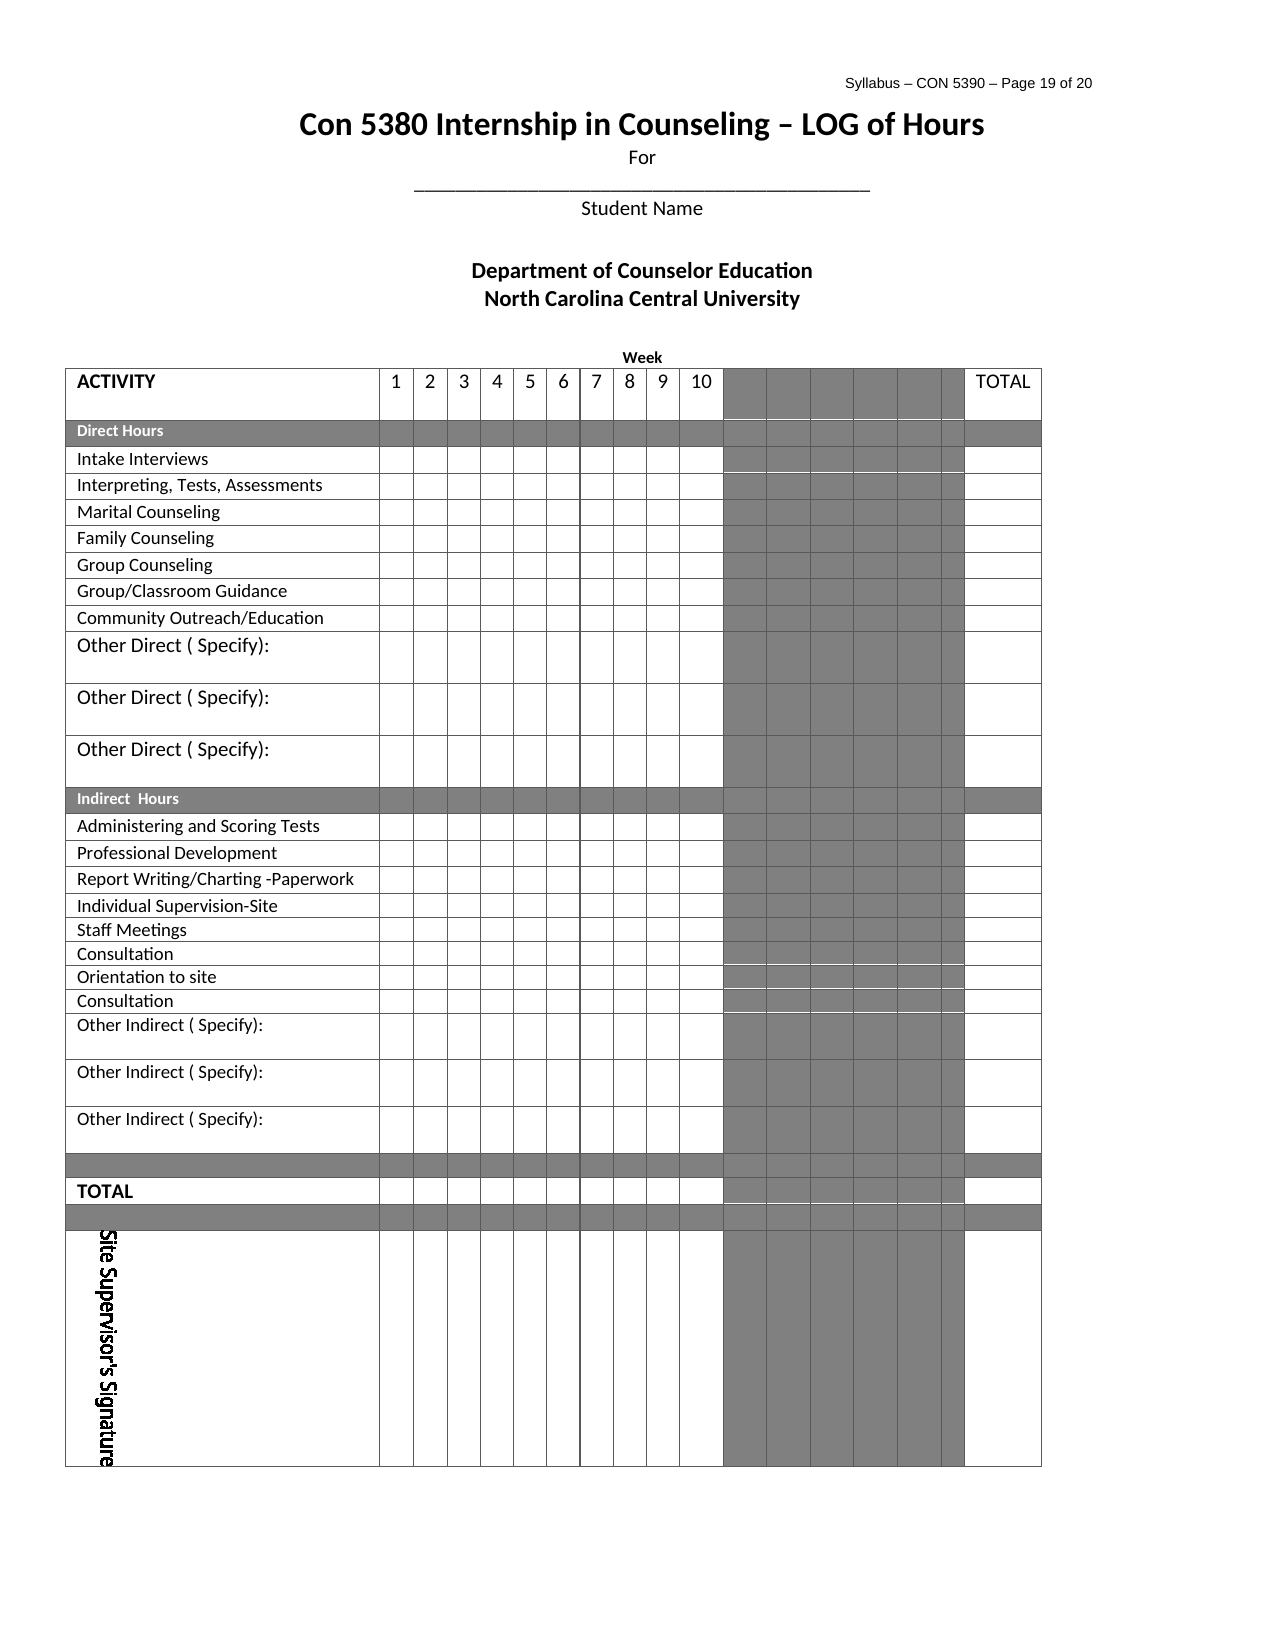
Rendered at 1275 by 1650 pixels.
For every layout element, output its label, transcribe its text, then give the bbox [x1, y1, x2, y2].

table_cell [898, 1107, 941, 1153]
table_cell [547, 990, 579, 1012]
table_cell [481, 1205, 513, 1230]
table_cell [514, 579, 546, 605]
table_cell [481, 553, 513, 578]
table_cell [481, 990, 513, 1012]
table_cell [547, 1154, 579, 1177]
table_cell [811, 1205, 853, 1230]
table_cell [767, 841, 810, 866]
table_cell [547, 526, 579, 552]
table_cell [724, 500, 766, 525]
table_cell [481, 632, 513, 683]
table_cell [767, 1154, 810, 1177]
table_cell [380, 1014, 413, 1059]
table_cell [581, 447, 613, 472]
table_cell [965, 814, 1041, 840]
table_cell [724, 894, 766, 917]
table_cell Individual Supervision-Site [66, 894, 379, 917]
table_cell [448, 474, 480, 499]
table_cell [547, 894, 579, 917]
table_cell [898, 684, 941, 735]
table_cell Indirect Hours [66, 788, 379, 813]
table_cell [942, 841, 964, 866]
table_cell [767, 1060, 810, 1106]
table_cell [380, 447, 413, 472]
table_cell [680, 814, 723, 840]
table_cell [854, 1178, 897, 1203]
table_cell [380, 421, 413, 446]
table_cell [581, 684, 613, 735]
table_cell [942, 553, 964, 578]
table_cell [581, 1107, 613, 1153]
table_cell [448, 632, 480, 683]
table_cell [898, 526, 941, 552]
table_cell [724, 736, 766, 787]
table_cell [414, 1060, 447, 1106]
table_cell [614, 788, 646, 813]
table_cell [581, 942, 613, 964]
table_cell [767, 867, 810, 893]
table_cell [448, 500, 480, 525]
table_cell [380, 1060, 413, 1106]
table_cell [514, 867, 546, 893]
table_cell [614, 1178, 646, 1203]
table_cell Other Indirect ( Specify): [66, 1060, 379, 1106]
table_cell [811, 421, 853, 446]
table_cell [965, 736, 1041, 787]
table_cell [481, 1178, 513, 1203]
table_cell [724, 1154, 766, 1177]
table_cell [942, 684, 964, 735]
table_cell [680, 918, 723, 941]
table_cell [811, 632, 853, 683]
table_cell [898, 579, 941, 605]
table_cell [380, 966, 413, 988]
table_cell [680, 1014, 723, 1059]
table_cell [811, 526, 853, 552]
table_cell [965, 1107, 1041, 1153]
table_cell [614, 841, 646, 866]
table_cell [581, 867, 613, 893]
table_cell [448, 1178, 480, 1203]
table_cell [380, 1205, 413, 1230]
table_cell [680, 500, 723, 525]
table_cell [898, 1178, 941, 1203]
table_cell [414, 788, 447, 813]
table_cell [448, 579, 480, 605]
table_cell [942, 632, 964, 683]
table_cell [965, 1178, 1041, 1203]
table_cell [481, 841, 513, 866]
table_cell [448, 1060, 480, 1106]
text Con 5380 Internship in Counseling – LOG of Hours [141, 103, 1144, 144]
table_cell [767, 500, 810, 525]
table_cell [581, 990, 613, 1012]
table_cell [854, 788, 897, 813]
table_cell [811, 684, 853, 735]
table_cell [380, 814, 413, 840]
table_cell [581, 1060, 613, 1106]
table_cell [514, 526, 546, 552]
table_cell [647, 1014, 679, 1059]
table_cell [767, 736, 810, 787]
table_cell [581, 632, 613, 683]
table_cell [680, 684, 723, 735]
table_cell [614, 606, 646, 631]
table_cell [767, 421, 810, 446]
table_cell [581, 966, 613, 988]
table_cell [481, 447, 513, 472]
table_cell [547, 966, 579, 988]
table_cell [614, 1107, 646, 1153]
table_cell [942, 942, 964, 964]
table_cell [647, 606, 679, 631]
table_cell [854, 918, 897, 941]
table_cell [614, 447, 646, 472]
table_cell [854, 421, 897, 446]
table_cell [898, 736, 941, 787]
table_cell [614, 1205, 646, 1230]
table_cell [965, 474, 1041, 499]
table_cell [724, 421, 766, 446]
table_cell [380, 1107, 413, 1153]
table_cell [380, 553, 413, 578]
table_cell [448, 606, 480, 631]
table_cell [380, 736, 413, 787]
table_cell [647, 918, 679, 941]
table_cell [614, 632, 646, 683]
table_cell [965, 1154, 1041, 1177]
table_cell [66, 1205, 379, 1230]
table_cell [614, 500, 646, 525]
table_cell [854, 990, 897, 1012]
table_cell Other Indirect ( Specify): [66, 1014, 379, 1059]
table_cell [481, 736, 513, 787]
table_cell [965, 918, 1041, 941]
table_cell [811, 736, 853, 787]
table_cell [647, 553, 679, 578]
table_cell [680, 553, 723, 578]
table_cell [614, 736, 646, 787]
table_cell [647, 1060, 679, 1106]
table_cell [547, 421, 579, 446]
table_cell [380, 632, 413, 683]
table_cell [414, 579, 447, 605]
table_cell [767, 1178, 810, 1203]
table_cell [547, 788, 579, 813]
table_cell [514, 1154, 546, 1177]
table_cell [680, 474, 723, 499]
table_cell [854, 841, 897, 866]
table_cell [547, 814, 579, 840]
table_cell Other Indirect ( Specify): [66, 1107, 379, 1153]
table_cell [547, 918, 579, 941]
table_cell [514, 447, 546, 472]
table_cell [581, 736, 613, 787]
table_cell [965, 966, 1041, 988]
table_cell Interpreting, Tests, Assessments [66, 474, 379, 499]
table_cell [647, 1107, 679, 1153]
table_cell [581, 500, 613, 525]
table_cell [724, 1014, 766, 1059]
table_cell [898, 788, 941, 813]
table_cell [380, 942, 413, 964]
table_cell [854, 579, 897, 605]
table_cell [448, 942, 480, 964]
table_cell [581, 553, 613, 578]
table_cell [581, 579, 613, 605]
table_cell [811, 918, 853, 941]
table_cell [965, 990, 1041, 1012]
table_cell [811, 500, 853, 525]
table_cell [965, 1231, 1041, 1466]
table_cell [898, 918, 941, 941]
table_cell [448, 736, 480, 787]
table_cell [414, 918, 447, 941]
table_cell [680, 736, 723, 787]
table_cell Other Direct ( Specify): [66, 632, 379, 683]
table_cell [942, 788, 964, 813]
table_cell [724, 966, 766, 988]
table_cell [680, 1178, 723, 1203]
table_cell [481, 421, 513, 446]
table_cell [481, 500, 513, 525]
table_cell [380, 918, 413, 941]
table_cell [724, 1205, 766, 1230]
table_cell [898, 814, 941, 840]
table_cell [581, 1205, 613, 1230]
table_cell [414, 606, 447, 631]
table_cell [898, 1231, 941, 1466]
table_header 7 [581, 369, 613, 419]
table_cell [680, 894, 723, 917]
table_cell [414, 421, 447, 446]
table_cell [942, 814, 964, 840]
table_cell [811, 606, 853, 631]
table_cell [942, 1231, 964, 1466]
table_cell [647, 500, 679, 525]
table_header 12 [767, 369, 810, 419]
table_cell [854, 500, 897, 525]
table_cell [547, 447, 579, 472]
table_cell [854, 1107, 897, 1153]
table_cell [448, 1107, 480, 1153]
table_cell [942, 894, 964, 917]
table_cell [581, 918, 613, 941]
table_cell [481, 1107, 513, 1153]
table_cell [854, 1231, 897, 1466]
table_cell [581, 526, 613, 552]
table_cell [66, 1154, 379, 1177]
table_cell [811, 942, 853, 964]
table_cell [767, 1231, 810, 1466]
table_cell [965, 788, 1041, 813]
table_cell [942, 1107, 964, 1153]
table_cell [514, 990, 546, 1012]
table_cell [448, 553, 480, 578]
table_cell [514, 1231, 546, 1466]
table_cell [414, 632, 447, 683]
table_header TOTAL [965, 369, 1041, 419]
table_cell Orientation to site [66, 966, 379, 988]
table_cell [514, 814, 546, 840]
table_cell [854, 526, 897, 552]
table_cell [767, 966, 810, 988]
table_cell [898, 421, 941, 446]
table_cell [614, 553, 646, 578]
table_cell [811, 1014, 853, 1059]
table_cell [647, 421, 679, 446]
table_cell [680, 526, 723, 552]
table_cell [448, 990, 480, 1012]
table_cell [481, 1060, 513, 1106]
table_cell [547, 1205, 579, 1230]
table_cell [767, 474, 810, 499]
table_cell [767, 632, 810, 683]
table_cell [514, 606, 546, 631]
table_cell [724, 474, 766, 499]
table_cell [811, 1178, 853, 1203]
table_cell [547, 500, 579, 525]
table_cell [854, 1154, 897, 1177]
table_header 6 [547, 369, 579, 419]
table_cell [680, 942, 723, 964]
table_cell [854, 867, 897, 893]
table_cell [481, 867, 513, 893]
table_cell [448, 1014, 480, 1059]
table_cell [614, 684, 646, 735]
table_cell Other Direct ( Specify): [66, 736, 379, 787]
table_cell [854, 632, 897, 683]
text ____________________________________________ [141, 169, 1144, 195]
table_cell [724, 1231, 766, 1466]
table_cell [811, 1107, 853, 1153]
table_cell [647, 684, 679, 735]
table_cell [811, 966, 853, 988]
table_cell [942, 736, 964, 787]
table_cell [547, 632, 579, 683]
table_cell [680, 632, 723, 683]
table_cell [898, 966, 941, 988]
table_cell [811, 894, 853, 917]
table_cell [811, 841, 853, 866]
table_cell [614, 918, 646, 941]
table_cell [898, 1060, 941, 1106]
table_header ACTIVITY [66, 369, 379, 419]
table_cell [724, 553, 766, 578]
table_cell [724, 841, 766, 866]
table_cell [547, 579, 579, 605]
table_cell [854, 606, 897, 631]
table_cell [448, 867, 480, 893]
table_cell [767, 814, 810, 840]
table_cell [942, 1014, 964, 1059]
table_cell [547, 1014, 579, 1059]
table_cell [481, 966, 513, 988]
table_cell [448, 814, 480, 840]
table_cell [380, 1178, 413, 1203]
table_cell [414, 736, 447, 787]
table_cell [680, 788, 723, 813]
table_cell [380, 500, 413, 525]
table_cell [481, 942, 513, 964]
table_cell Consultation [66, 990, 379, 1012]
table_cell [767, 942, 810, 964]
table_cell [614, 1014, 646, 1059]
table_cell [647, 942, 679, 964]
table_cell [898, 447, 941, 472]
table_cell [547, 1231, 579, 1466]
table_cell [965, 841, 1041, 866]
table_cell [680, 1231, 723, 1466]
table_cell [724, 990, 766, 1012]
table_cell [380, 841, 413, 866]
table_cell [448, 526, 480, 552]
table_cell [481, 526, 513, 552]
table_cell [898, 632, 941, 683]
table_cell [547, 684, 579, 735]
table_cell [481, 1014, 513, 1059]
table_cell [898, 500, 941, 525]
table_cell [898, 990, 941, 1012]
text Week [141, 347, 1144, 368]
table_cell [965, 894, 1041, 917]
table_cell [647, 1178, 679, 1203]
table_cell [965, 1014, 1041, 1059]
table_cell [414, 841, 447, 866]
table_cell [767, 1205, 810, 1230]
table_cell [414, 553, 447, 578]
table_cell [581, 1178, 613, 1203]
text Student Name [141, 195, 1144, 220]
table_cell [898, 894, 941, 917]
text North Carolina Central University [141, 284, 1144, 312]
table_cell [811, 1231, 853, 1466]
table_cell [414, 526, 447, 552]
table_cell [854, 1014, 897, 1059]
table_cell [547, 736, 579, 787]
table_cell [898, 606, 941, 631]
table_cell [414, 867, 447, 893]
table_cell [581, 1014, 613, 1059]
table_cell [767, 918, 810, 941]
table_cell [481, 606, 513, 631]
table_cell [724, 579, 766, 605]
table_cell [514, 918, 546, 941]
table_cell [898, 1205, 941, 1230]
table_cell [965, 421, 1041, 446]
table_cell [767, 684, 810, 735]
table_cell [942, 606, 964, 631]
table_cell [547, 942, 579, 964]
table_cell [680, 421, 723, 446]
table_header 10 [680, 369, 723, 419]
table_cell [942, 990, 964, 1012]
table_cell [647, 814, 679, 840]
table_cell [898, 1014, 941, 1059]
table_cell [614, 1060, 646, 1106]
table_cell [680, 990, 723, 1012]
table_cell [414, 814, 447, 840]
table_cell [414, 1154, 447, 1177]
table_cell [854, 966, 897, 988]
table_cell [965, 526, 1041, 552]
table_header 14 [854, 369, 897, 419]
table_cell [414, 500, 447, 525]
table_cell [898, 1154, 941, 1177]
table_cell [414, 894, 447, 917]
table_cell [414, 684, 447, 735]
table_cell [380, 894, 413, 917]
table_cell [414, 966, 447, 988]
table_cell [854, 684, 897, 735]
table_cell [581, 841, 613, 866]
table_cell [614, 421, 646, 446]
table_cell [724, 1107, 766, 1153]
table_cell [680, 447, 723, 472]
table_cell [448, 421, 480, 446]
table_cell [581, 894, 613, 917]
table_cell [448, 447, 480, 472]
table_cell [380, 474, 413, 499]
table_cell Group/Classroom Guidance [66, 579, 379, 605]
table_cell [724, 684, 766, 735]
table_cell [514, 841, 546, 866]
table_header 5 [514, 369, 546, 419]
table_cell [854, 942, 897, 964]
table_cell [514, 632, 546, 683]
table_cell TOTAL [66, 1178, 379, 1203]
table_cell [942, 1178, 964, 1203]
table_cell [614, 1154, 646, 1177]
table_cell [647, 1231, 679, 1466]
table_cell Direct Hours [66, 421, 379, 446]
table_cell [965, 942, 1041, 964]
table_cell [965, 867, 1041, 893]
table_cell Administering and Scoring Tests [66, 814, 379, 840]
table_cell [724, 1178, 766, 1203]
table_cell [647, 966, 679, 988]
table_cell [724, 814, 766, 840]
table_cell [614, 814, 646, 840]
table_cell [481, 814, 513, 840]
table_cell Community Outreach/Education [66, 606, 379, 631]
table_cell [66, 1231, 379, 1466]
table_cell [898, 867, 941, 893]
table_cell [414, 1205, 447, 1230]
table_cell [614, 526, 646, 552]
table_cell [767, 553, 810, 578]
table_cell [547, 1107, 579, 1153]
table_cell [448, 1154, 480, 1177]
table_cell [942, 867, 964, 893]
table_header 9 [647, 369, 679, 419]
table_cell [942, 918, 964, 941]
table_cell [942, 966, 964, 988]
table_header 8 [614, 369, 646, 419]
table_cell [514, 474, 546, 499]
table_cell [514, 1060, 546, 1106]
table_cell [581, 421, 613, 446]
table_cell [811, 814, 853, 840]
table_cell [647, 990, 679, 1012]
table_header 13 [811, 369, 853, 419]
table_cell [514, 942, 546, 964]
table_cell [614, 474, 646, 499]
table_cell [614, 894, 646, 917]
text Department of Counselor Education [141, 256, 1144, 284]
table_cell [448, 1205, 480, 1230]
table_cell [448, 788, 480, 813]
table_cell [380, 867, 413, 893]
table_cell [380, 579, 413, 605]
table_cell [965, 684, 1041, 735]
table_cell [581, 814, 613, 840]
table_cell [680, 579, 723, 605]
table_cell [647, 447, 679, 472]
table_cell [724, 632, 766, 683]
table_cell [724, 918, 766, 941]
table_cell [942, 1154, 964, 1177]
table_cell [965, 579, 1041, 605]
table_cell [647, 474, 679, 499]
table_cell [581, 606, 613, 631]
table_cell [547, 1178, 579, 1203]
table_cell [811, 447, 853, 472]
table_cell [514, 500, 546, 525]
table_cell [481, 1154, 513, 1177]
table_cell [414, 474, 447, 499]
table_cell [680, 1205, 723, 1230]
table_cell [854, 474, 897, 499]
table_cell [767, 788, 810, 813]
table_cell [414, 447, 447, 472]
table_cell [481, 579, 513, 605]
table_cell [647, 526, 679, 552]
table_cell [481, 788, 513, 813]
table_cell [680, 841, 723, 866]
table_cell [481, 1231, 513, 1466]
table_cell [414, 990, 447, 1012]
table_cell [767, 894, 810, 917]
table_cell Other Direct ( Specify): [66, 684, 379, 735]
table_cell [614, 990, 646, 1012]
table_cell [647, 632, 679, 683]
table_cell [942, 421, 964, 446]
table_header 4 [481, 369, 513, 419]
table_cell [898, 553, 941, 578]
table_cell [448, 918, 480, 941]
table_header [942, 369, 964, 419]
table_cell [514, 1178, 546, 1203]
table_cell [898, 942, 941, 964]
table_cell [724, 788, 766, 813]
table_cell [898, 841, 941, 866]
table_cell [942, 526, 964, 552]
table_cell [481, 918, 513, 941]
table_cell [481, 894, 513, 917]
table_cell [854, 447, 897, 472]
table_cell [547, 474, 579, 499]
table_cell [965, 606, 1041, 631]
table_cell [724, 526, 766, 552]
table_cell [448, 841, 480, 866]
table_cell [942, 1205, 964, 1230]
table_cell [448, 966, 480, 988]
table_cell [647, 1154, 679, 1177]
table_cell [614, 1231, 646, 1466]
table_cell [767, 606, 810, 631]
table_cell [448, 684, 480, 735]
table_cell [680, 1154, 723, 1177]
table_cell [614, 966, 646, 988]
table_cell [680, 606, 723, 631]
table_cell [724, 867, 766, 893]
table_cell [854, 736, 897, 787]
table_cell [898, 474, 941, 499]
table_cell [581, 1154, 613, 1177]
table_header 15 [898, 369, 941, 419]
table_cell [547, 553, 579, 578]
table_cell [514, 553, 546, 578]
table_cell [965, 500, 1041, 525]
table_cell [581, 474, 613, 499]
table_cell [614, 579, 646, 605]
table_cell [414, 1014, 447, 1059]
table_cell [647, 1205, 679, 1230]
table_cell [767, 990, 810, 1012]
table_cell [547, 606, 579, 631]
table_cell [514, 894, 546, 917]
table_cell [514, 421, 546, 446]
table_cell [811, 474, 853, 499]
table_cell [614, 942, 646, 964]
table_cell [854, 814, 897, 840]
table_cell Staff Meetings [66, 918, 379, 941]
table_header 2 [414, 369, 447, 419]
table_cell Intake Interviews [66, 447, 379, 472]
table_cell [448, 1231, 480, 1466]
table_cell [647, 579, 679, 605]
table_cell [414, 1178, 447, 1203]
table_cell [811, 1154, 853, 1177]
table_cell [647, 736, 679, 787]
table_cell Family Counseling [66, 526, 379, 552]
table_cell Marital Counseling [66, 500, 379, 525]
table_cell Group Counseling [66, 553, 379, 578]
table_cell [942, 500, 964, 525]
table_cell [514, 736, 546, 787]
table_cell [380, 606, 413, 631]
table_cell [514, 684, 546, 735]
table_cell Consultation [66, 942, 379, 964]
table_cell [965, 1205, 1041, 1230]
table_cell [811, 553, 853, 578]
table_cell [942, 1060, 964, 1106]
table_cell [811, 867, 853, 893]
table_cell [854, 553, 897, 578]
table_cell [547, 867, 579, 893]
table_cell [380, 526, 413, 552]
table_cell [724, 1060, 766, 1106]
table_cell [647, 867, 679, 893]
table_cell [680, 867, 723, 893]
table_cell [514, 1205, 546, 1230]
table_cell [380, 684, 413, 735]
table_cell [547, 841, 579, 866]
table_cell [680, 966, 723, 988]
table_cell [514, 966, 546, 988]
table_cell [514, 788, 546, 813]
table_cell [965, 553, 1041, 578]
table_cell [481, 474, 513, 499]
table_cell [414, 1107, 447, 1153]
table_cell [647, 841, 679, 866]
table_cell Report Writing/Charting -Paperwork [66, 867, 379, 893]
table_cell [724, 606, 766, 631]
table_cell [380, 990, 413, 1012]
table_cell [767, 526, 810, 552]
table_cell [514, 1014, 546, 1059]
table_cell [481, 684, 513, 735]
table_cell [581, 788, 613, 813]
table_header 3 [448, 369, 480, 419]
table_header 1 [380, 369, 413, 419]
table_cell [942, 579, 964, 605]
table_cell [965, 632, 1041, 683]
table_cell [647, 788, 679, 813]
table_cell [811, 1060, 853, 1106]
text For [141, 144, 1144, 169]
table_cell [680, 1107, 723, 1153]
table_cell [965, 447, 1041, 472]
table_cell [767, 579, 810, 605]
table_cell [965, 1060, 1041, 1106]
table_cell [380, 788, 413, 813]
table_cell [547, 1060, 579, 1106]
table_cell [614, 867, 646, 893]
table_cell [854, 1060, 897, 1106]
table_cell [767, 1107, 810, 1153]
table_cell [448, 894, 480, 917]
table_header 11 [724, 369, 766, 419]
table_cell [647, 894, 679, 917]
table_cell [811, 579, 853, 605]
table_cell [811, 990, 853, 1012]
table_cell Professional Development [66, 841, 379, 866]
table_cell [514, 1107, 546, 1153]
table_cell [767, 447, 810, 472]
table_cell [724, 447, 766, 472]
table_cell [724, 942, 766, 964]
table_cell [854, 894, 897, 917]
table_cell [811, 788, 853, 813]
table_cell [380, 1154, 413, 1177]
table_cell [854, 1205, 897, 1230]
table_cell [581, 1231, 613, 1466]
table_cell [414, 1231, 447, 1466]
table_cell [414, 942, 447, 964]
table_cell [942, 447, 964, 472]
table_cell [380, 1231, 413, 1466]
table_cell [680, 1060, 723, 1106]
table_cell [942, 474, 964, 499]
table_cell [767, 1014, 810, 1059]
